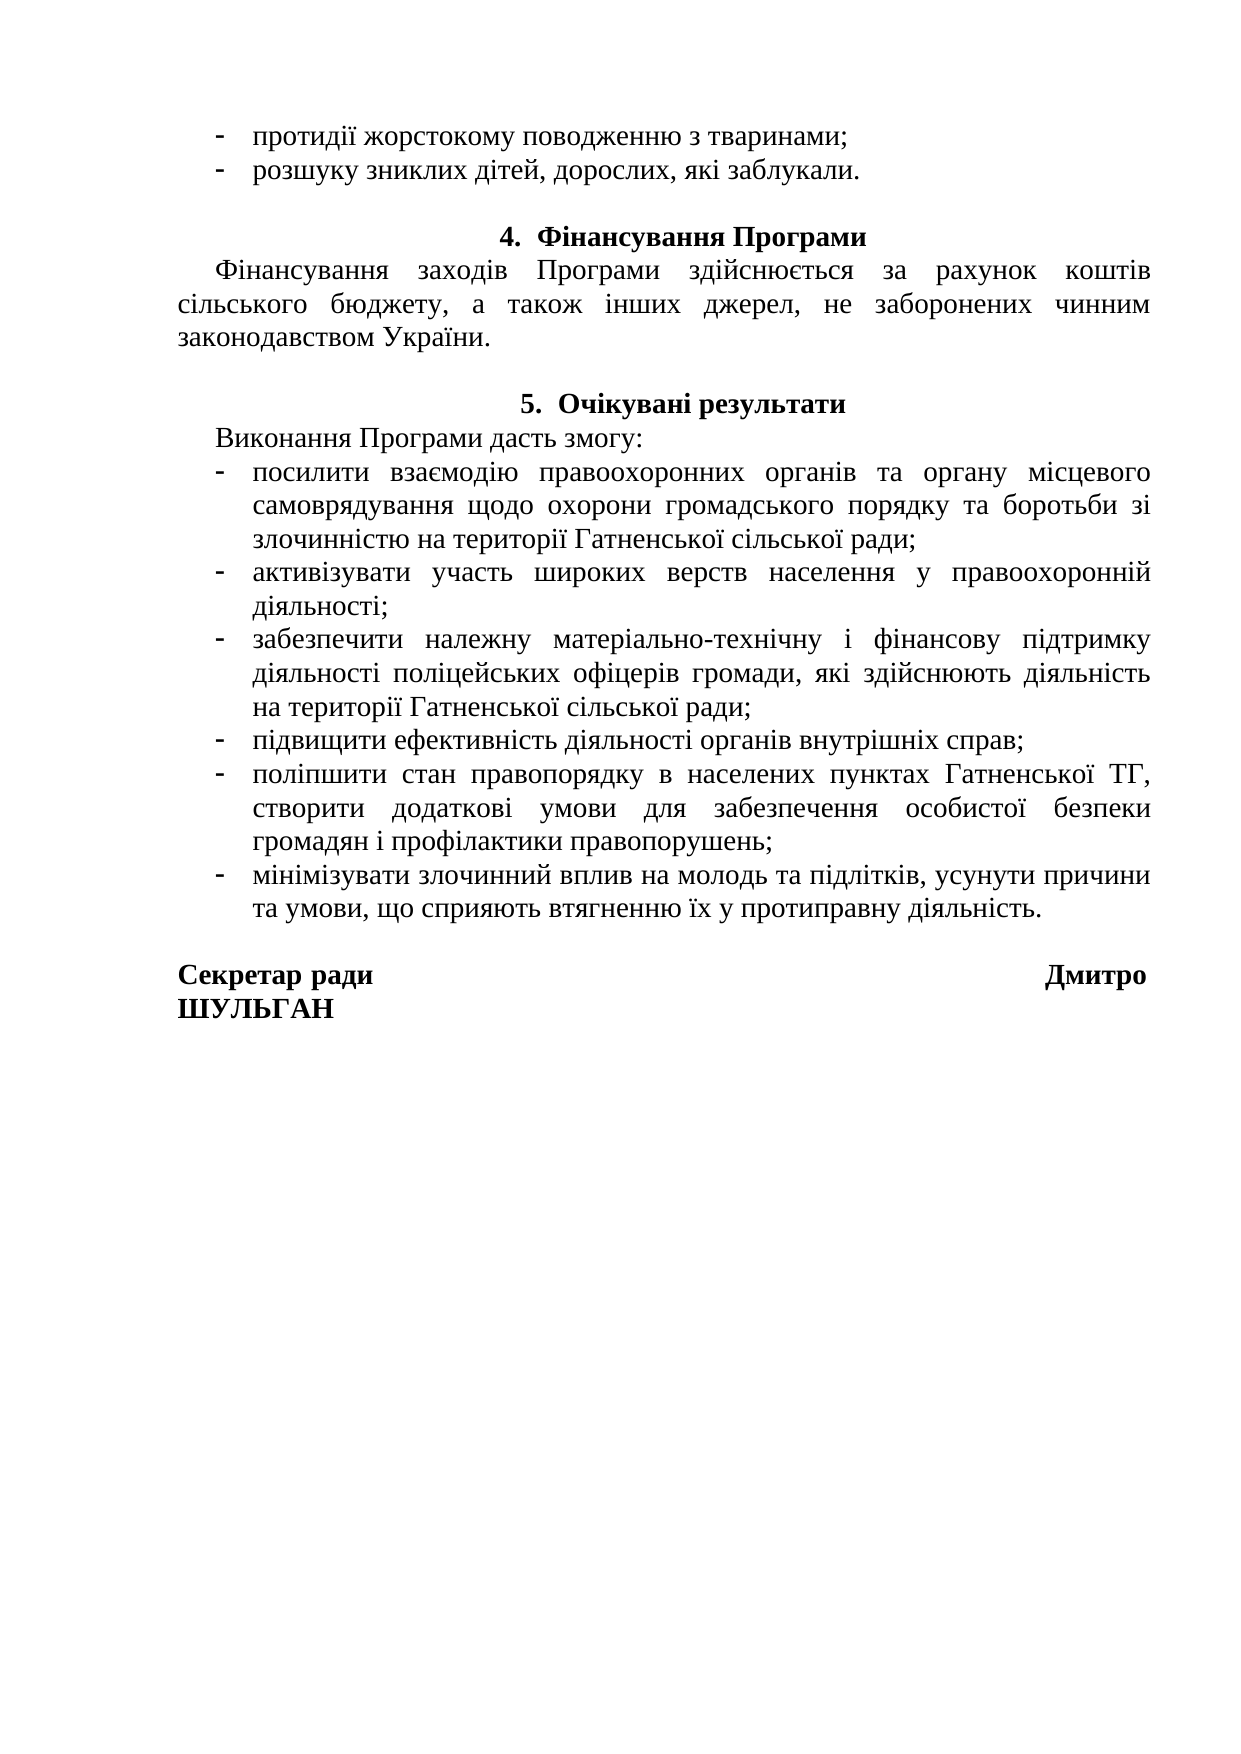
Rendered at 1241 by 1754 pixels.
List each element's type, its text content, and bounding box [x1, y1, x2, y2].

list Очікувані результати [215, 387, 1152, 420]
list Фінансування Програми [215, 219, 1152, 252]
text Фінансування заходів Програми здійснюється за рахунок коштів сільського бюджету, а також інших джерел, не заборонених чинним законодавством України. [177, 252, 1152, 353]
list посилити взаємодію правоохоронних органів та органу місцевого самоврядування щодо охорони громадського порядку та боротьби зі злочинністю на території Гатненської сільської ради; [215, 454, 1152, 554]
text Виконання Програми дасть змогу: [177, 420, 1152, 454]
list поліпшити стан правопорядку в населених пунктах Гатненської ТГ, створити додаткові умови для забезпечення особистої безпеки громадян і профілактики правопорушень; [215, 756, 1152, 857]
list мінімізувати злочинний вплив на молодь та підлітків, усунути причини та умови, що сприяють втягненню їх у протиправну діяльність. [215, 857, 1152, 924]
list забезпечити належну матеріально-технічну і фінансову підтримку діяльності поліцейських офіцерів громади, які здійснюють діяльність на території Гатненської сільської ради; [215, 622, 1152, 722]
list протидії жорстокому поводженню з тваринами; [215, 118, 1152, 152]
list підвищити ефективність діяльності органів внутрішніх справ; [215, 722, 1152, 756]
list розшуку зниклих дітей, дорослих, які заблукали. [215, 152, 1152, 185]
text Секретар ради Дмитро ШУЛЬГАН [177, 957, 1152, 1024]
list активізувати участь широких верств населення у правоохоронній діяльності; [215, 554, 1152, 622]
